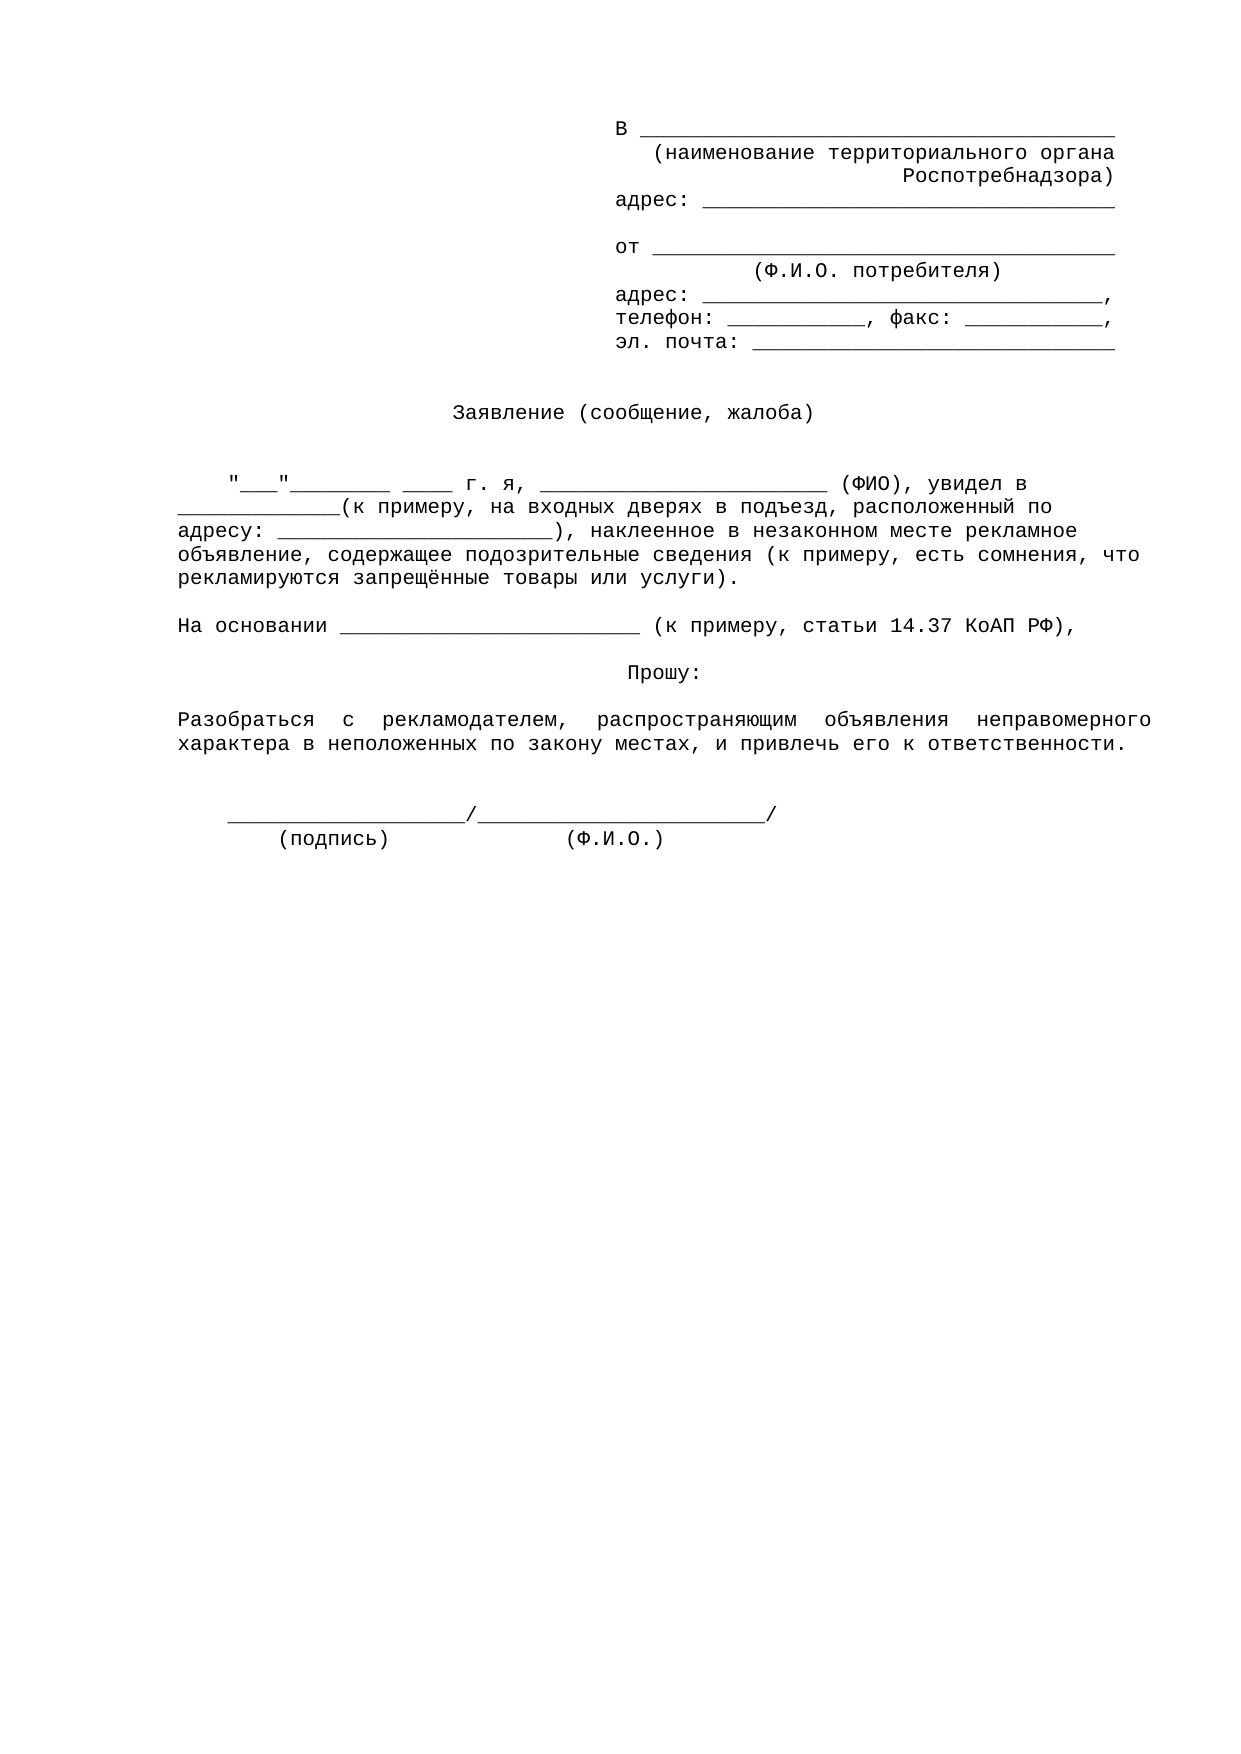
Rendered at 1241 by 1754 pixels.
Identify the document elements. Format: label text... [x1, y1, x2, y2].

text Разобраться с рекламодателем, распространяющим объявления неправомерного характера в неположенных по закону местах, и привлечь его к ответственности. [177, 709, 1152, 757]
text (подпись) (Ф.И.О.) [177, 827, 1152, 851]
text (Ф.И.О. потребителя) [177, 260, 1152, 284]
text телефон: ___________, факс: ___________, [177, 307, 1152, 331]
text Прошу: [177, 662, 1152, 686]
text "___"________ ____ г. я, _______________________ (ФИО), увидел в _____________(к примеру, на входных дверях в подъезд, расположенный по адресу: ______________________), наклеенное в незаконном месте рекламное объявление, содержащее подозрительные сведения (к примеру, есть сомнения, что рекламируются запрещённые товары или услуги). [177, 473, 1152, 591]
text от _____________________________________ [177, 236, 1152, 260]
text адрес: ________________________________, [177, 284, 1152, 307]
text В ______________________________________ [177, 118, 1152, 142]
text (наименование территориального органа [177, 142, 1152, 165]
text эл. почта: _____________________________ [177, 331, 1152, 354]
text Роспотребнадзора) [177, 165, 1152, 189]
text Заявление (сообщение, жалоба) [177, 402, 1152, 426]
text На основании ________________________ (к примеру, статьи 14.37 КоАП РФ), [177, 615, 1152, 638]
text ___________________/_______________________/ [177, 804, 1152, 827]
text адрес: _________________________________ [177, 189, 1152, 213]
